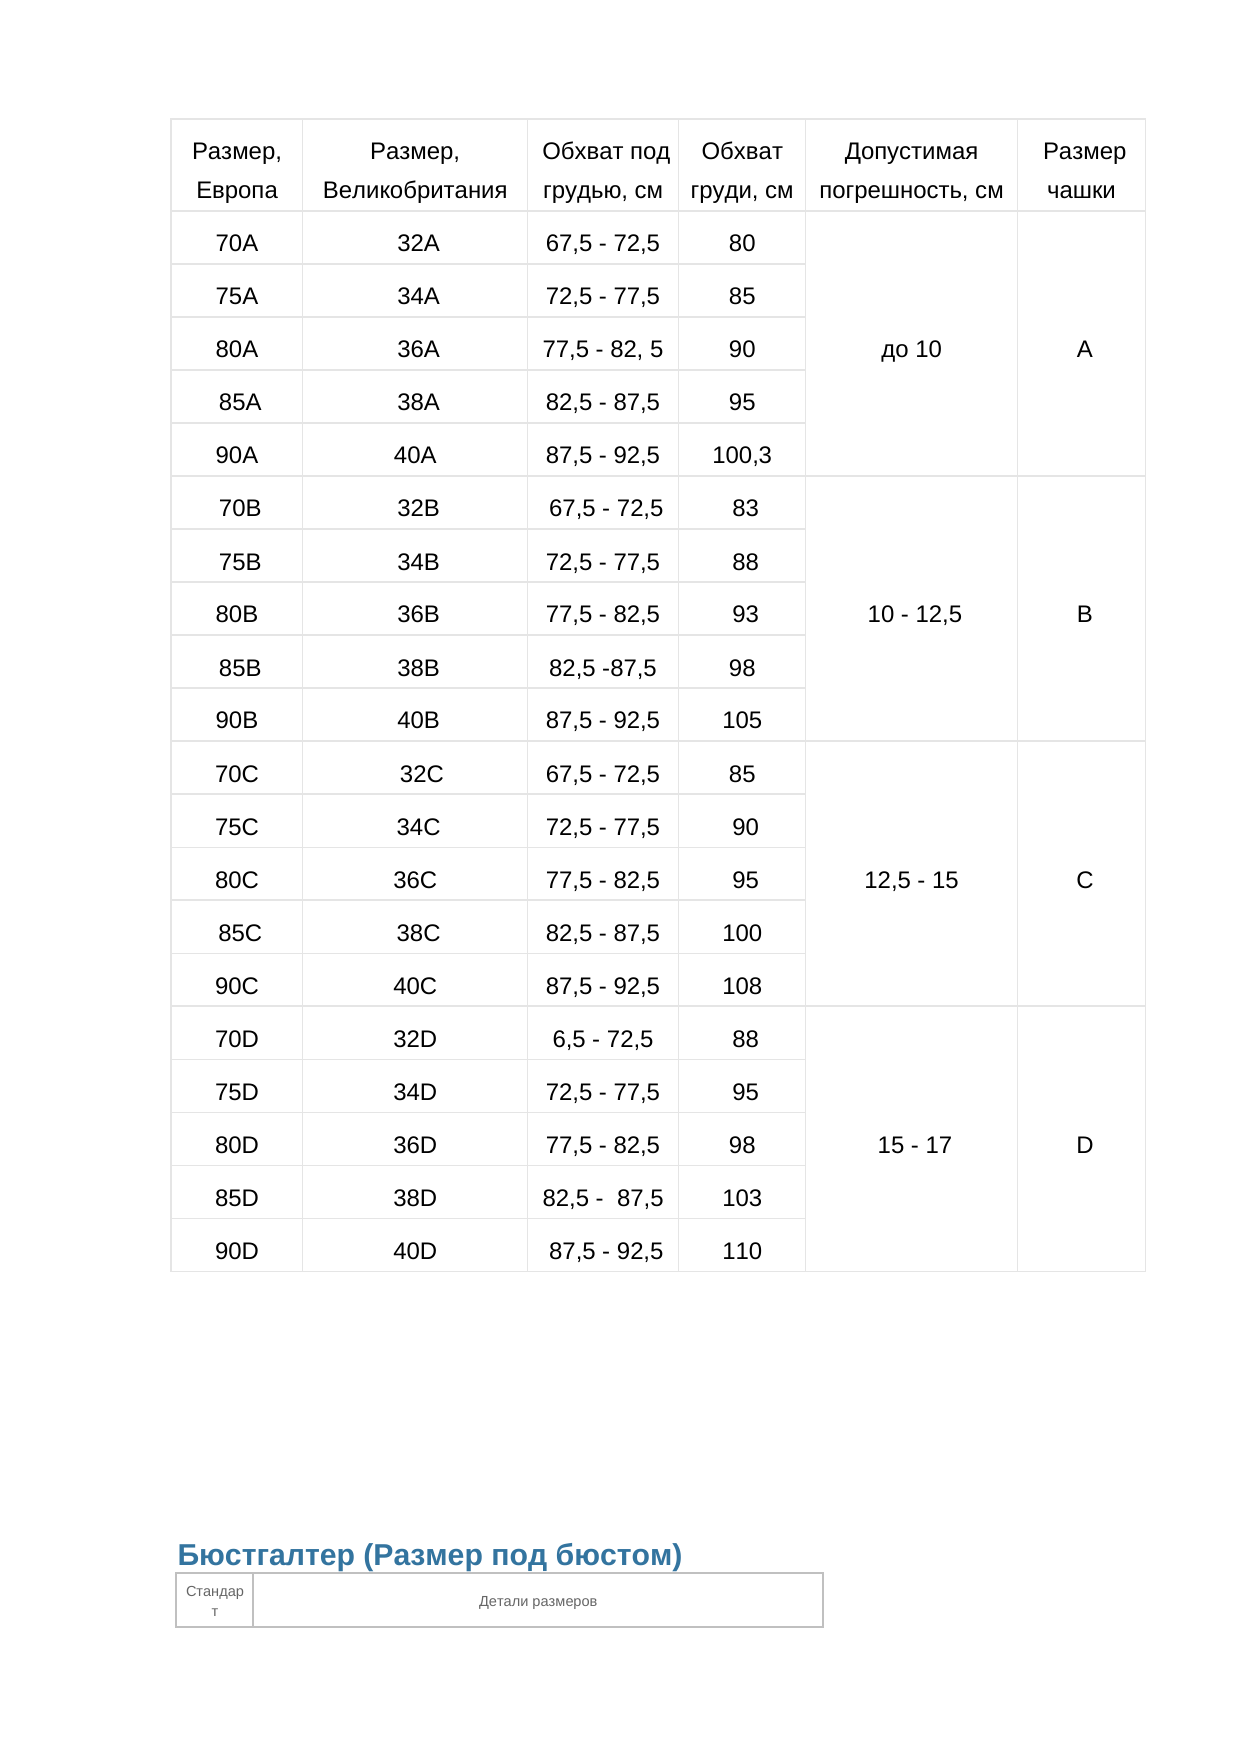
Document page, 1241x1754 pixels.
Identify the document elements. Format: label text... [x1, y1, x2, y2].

table_cell 12,5 - 15 [806, 742, 1017, 1005]
table_cell 34D [303, 1060, 527, 1111]
table_cell 87,5 - 92,5 [528, 954, 678, 1005]
table_cell 36B [303, 583, 527, 634]
table_header Размер чашки [1018, 120, 1145, 210]
table_cell 82,5 - 87,5 [528, 901, 678, 952]
table_cell 38D [303, 1166, 527, 1217]
table_cell 77,5 - 82,5 [528, 1113, 678, 1164]
table_cell 85 [679, 742, 805, 793]
table_cell 6,5 - 72,5 [528, 1007, 678, 1058]
table_cell 32А [303, 212, 527, 263]
table_cell 110 [679, 1219, 805, 1271]
table_cell 100,3 [679, 424, 805, 475]
table_cell 85 [679, 265, 805, 316]
table_cell 72,5 - 77,5 [528, 265, 678, 316]
table_cell 80С [172, 848, 302, 899]
table_cell 10 - 12,5 [806, 477, 1017, 740]
table_cell 15 - 17 [806, 1007, 1017, 1271]
table_cell 83 [679, 477, 805, 528]
table_cell 105 [679, 689, 805, 740]
table_cell 70D [172, 1007, 302, 1058]
table_cell 85A [172, 371, 302, 422]
table_cell 36D [303, 1113, 527, 1164]
table_cell 87,5 - 92,5 [528, 424, 678, 475]
table_cell 80 [679, 212, 805, 263]
table_cell 75А [172, 265, 302, 316]
table_cell 40B [303, 689, 527, 740]
text Бюстгалтер (Размер под бюстом) [177, 1537, 1152, 1572]
table_cell 77,5 - 82,5 [528, 583, 678, 634]
table_cell 40С [303, 954, 527, 1005]
table_cell 34А [303, 265, 527, 316]
table_cell 82,5 -87,5 [528, 636, 678, 687]
table_cell 77,5 - 82, 5 [528, 318, 678, 369]
table_cell до 10 [806, 212, 1017, 475]
table_cell 87,5 - 92,5 [528, 1219, 678, 1271]
table_cell 90B [172, 689, 302, 740]
table_cell 90С [172, 954, 302, 1005]
table_cell 82,5 - 87,5 [528, 371, 678, 422]
table_cell С [1018, 742, 1145, 1005]
table_cell 98 [679, 1113, 805, 1164]
table_cell 90 [679, 795, 805, 846]
table_cell 34C [303, 795, 527, 846]
table_cell 40А [303, 424, 527, 475]
table_cell 72,5 - 77,5 [528, 530, 678, 581]
table_cell 82,5 - 87,5 [528, 1166, 678, 1217]
table_cell 85B [172, 636, 302, 687]
table_header Размер, Великобритания [303, 120, 527, 210]
table_cell B [1018, 477, 1145, 740]
table_cell 87,5 - 92,5 [528, 689, 678, 740]
table_cell 85D [172, 1166, 302, 1217]
table_cell 90D [172, 1219, 302, 1271]
table_cell 90 [679, 318, 805, 369]
table_cell 93 [679, 583, 805, 634]
table_cell 75B [172, 530, 302, 581]
table_cell 72,5 - 77,5 [528, 795, 678, 846]
table_cell 70A [172, 212, 302, 263]
table_cell 95 [679, 1060, 805, 1111]
table_cell 88 [679, 530, 805, 581]
table_cell 80B [172, 583, 302, 634]
table_header Размер, Европа [172, 120, 302, 210]
table_cell 77,5 - 82,5 [528, 848, 678, 899]
table_cell 36А [303, 318, 527, 369]
table_cell 34B [303, 530, 527, 581]
table_cell 72,5 - 77,5 [528, 1060, 678, 1111]
table_cell 32B [303, 477, 527, 528]
table_cell 75D [172, 1060, 302, 1111]
table_cell 38B [303, 636, 527, 687]
table_cell 32D [303, 1007, 527, 1058]
table_cell 38А [303, 371, 527, 422]
table_header Допустимая погрешность, см [806, 120, 1017, 210]
table_cell 100 [679, 901, 805, 952]
table_cell 70B [172, 477, 302, 528]
table_cell 95 [679, 371, 805, 422]
table_header Детали размеров [254, 1574, 822, 1626]
table_cell D [1018, 1007, 1145, 1271]
table_cell 67,5 - 72,5 [528, 477, 678, 528]
table_cell 98 [679, 636, 805, 687]
table_cell 70C [172, 742, 302, 793]
table_header Обхват груди, см [679, 120, 805, 210]
table_cell 90A [172, 424, 302, 475]
table_cell 36С [303, 848, 527, 899]
table_cell А [1018, 212, 1145, 475]
table_cell 67,5 - 72,5 [528, 212, 678, 263]
table_cell 95 [679, 848, 805, 899]
table_cell 67,5 - 72,5 [528, 742, 678, 793]
table_header Обхват под грудью, см [528, 120, 678, 210]
table_cell 85С [172, 901, 302, 952]
table_header Стандарт [177, 1574, 252, 1626]
table_cell 103 [679, 1166, 805, 1217]
table_cell 108 [679, 954, 805, 1005]
table_cell 38С [303, 901, 527, 952]
table_cell 88 [679, 1007, 805, 1058]
table_cell 40D [303, 1219, 527, 1271]
table_cell 80А [172, 318, 302, 369]
table_cell 75C [172, 795, 302, 846]
table_cell 80D [172, 1113, 302, 1164]
table_cell 32C [303, 742, 527, 793]
